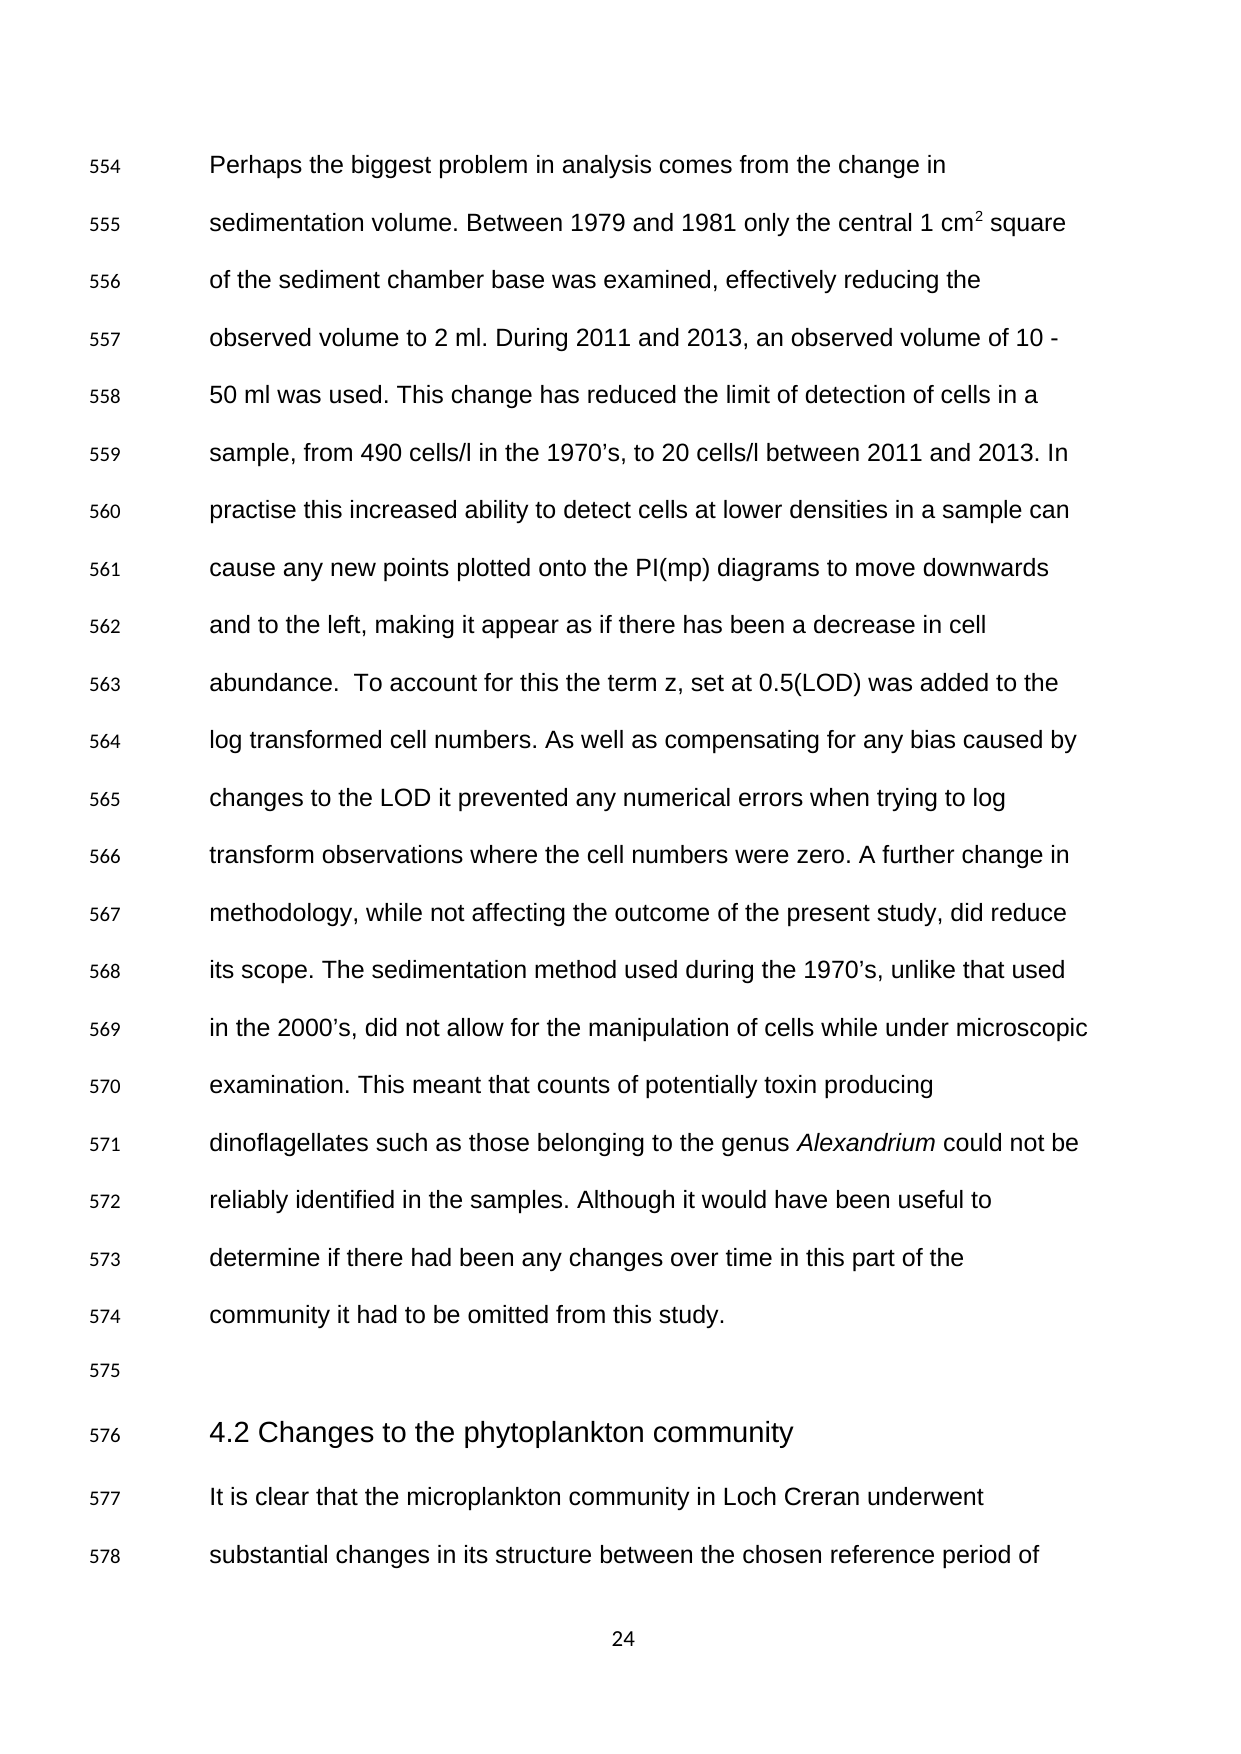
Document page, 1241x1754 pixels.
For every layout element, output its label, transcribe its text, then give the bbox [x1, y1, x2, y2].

list Perhaps the biggest problem in analysis comes from the change in sedimentation volume. Between 1979 and 1981 only the central 1 cm2 square of the sediment chamber base was examined, effectively reducing the observed volume to 2 ml. During 2011 and 2013, an observed volume of 10 - 50 ml was used. This change has reduced the limit of detection of cells in a sample, from 490 cells/l in the 1970’s, to 20 cells/l between 2011 and 2013. In practise this increased ability to detect cells at lower densities in a sample can cause any new points plotted onto the PI(mp) diagrams to move downwards and to the left, making it appear as if there has been a decrease in cell abundance. To account for this the term z, set at 0.5(LOD) was added to the log transformed cell numbers. As well as compensating for any bias caused by changes to the LOD it prevented any numerical errors when trying to log transform observations where the cell numbers were zero. A further change in methodology, while not affecting the outcome of the present study, did reduce its scope. The sedimentation method used during the 1970’s, unlike that used in the 2000’s, did not allow for the manipulation of cells while under microscopic examination. This meant that counts of potentially toxin producing dinoflagellates such as those belonging to the genus Alexandrium could not be reliably identified in the samples. Although it would have been useful to determine if there had been any changes over time in this part of the community it had to be omitted from this study. [209, 150, 1090, 1329]
list 4.2 Changes to the phytoplankton community [209, 1415, 1090, 1448]
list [209, 1482, 1090, 1568]
